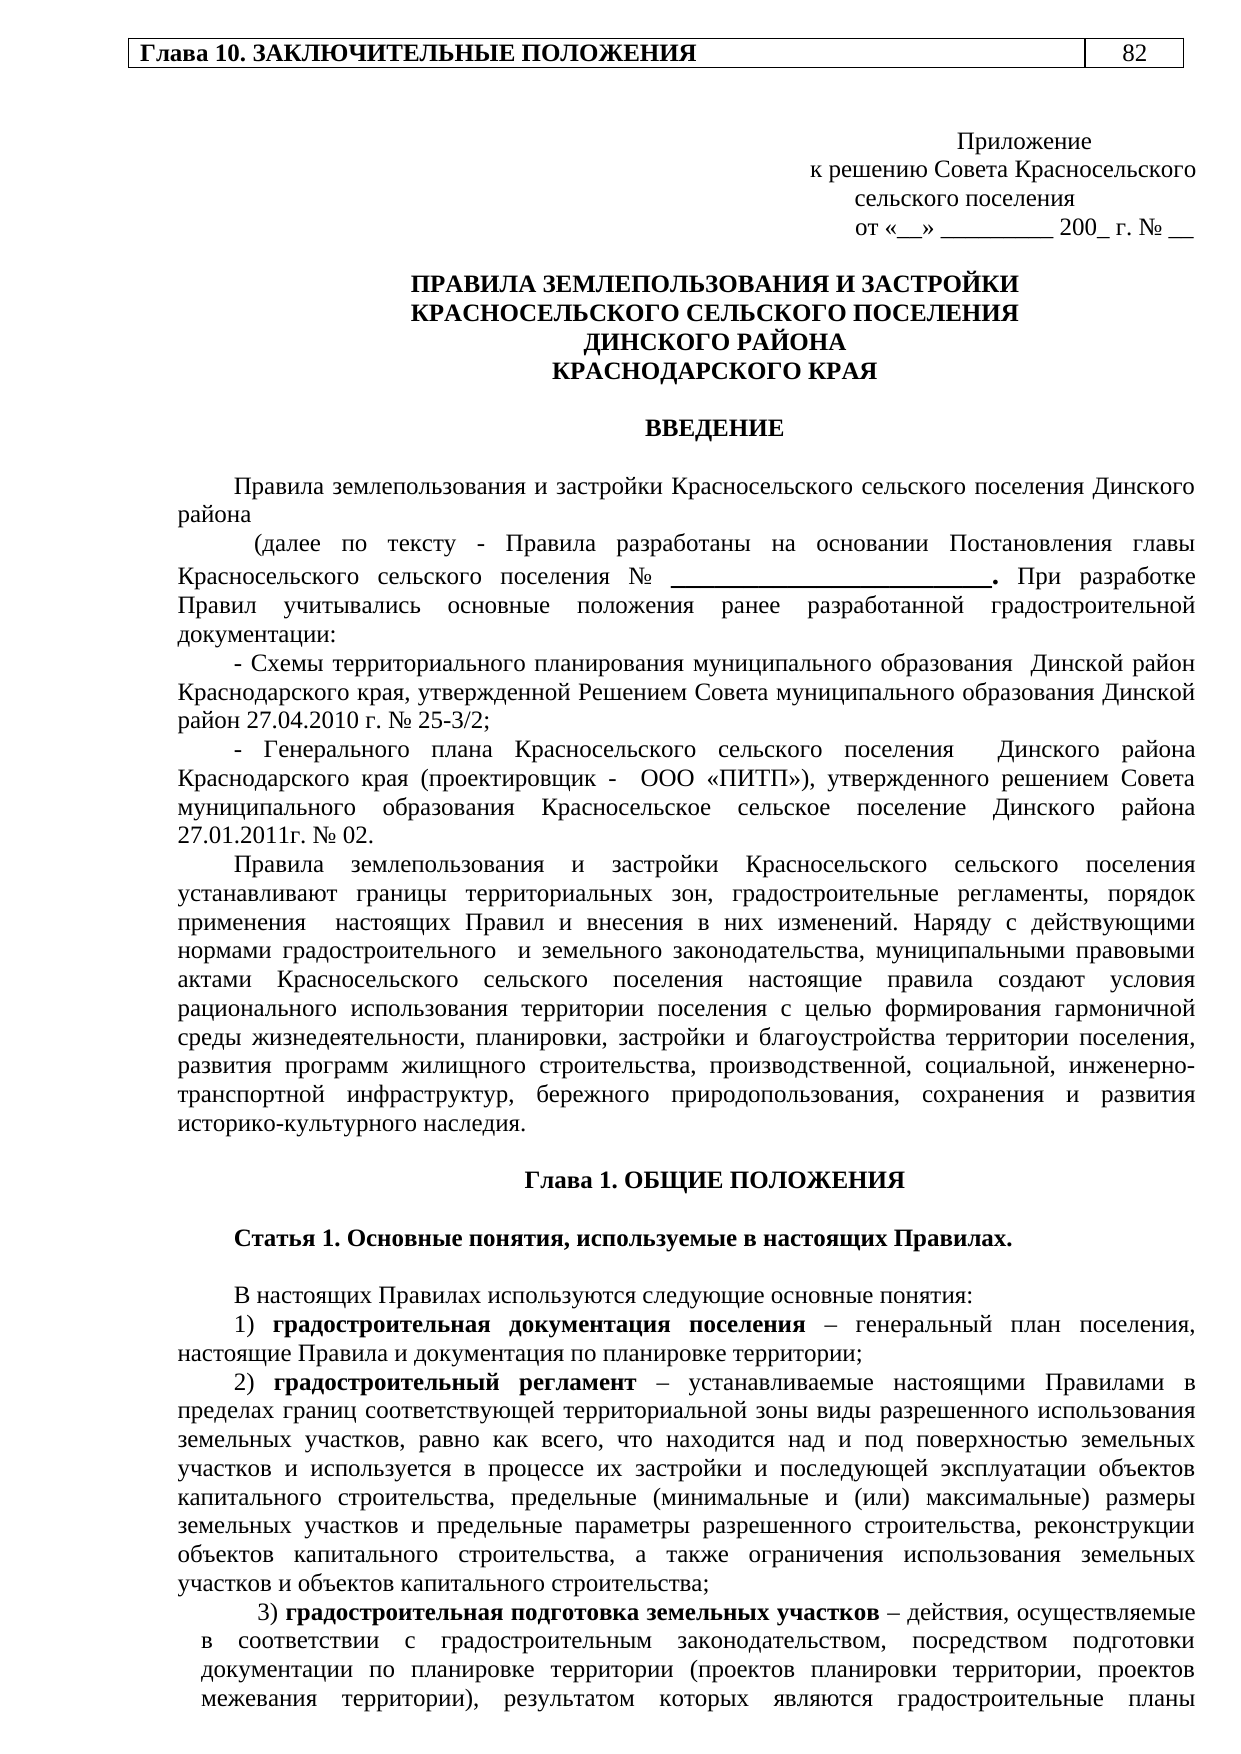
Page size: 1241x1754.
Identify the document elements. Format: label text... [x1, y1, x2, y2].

text (далее по тексту - Правила разработаны на основании Постановления главы Красносельского сельского поселения № ______________________. При разработке Правил учитывались основные положения ранее разработанной градостроительной документации: [177, 528, 1196, 648]
table_cell Глава 10. заключительные положения [129, 39, 1084, 67]
text Динского района [177, 327, 1196, 356]
text Правила землепользования и застройки Красносельского сельского поселения устанавливают границы территориальных зон, градостроительные регламенты, порядок применения настоящих Правил и внесения в них изменений. Наряду с действующими нормами градостроительного и земельного законодательства, муниципальными правовыми актами Красносельского сельского поселения настоящие правила создают условия рационального использования территории поселения с целью формирования гармоничной среды жизнедеятельности, планировки, застройки и благоустройства территории поселения, развития программ жилищного строительства, производственной, социальной, инженерно-транспортной инфраструктур, бережного природопользования, сохранения и развития историко-культурного наследия. [177, 849, 1196, 1137]
text Краснодарского края [177, 356, 1196, 384]
text ВВЕДЕНИЕ [177, 413, 1196, 442]
text сельского поселения [177, 183, 1196, 212]
text Правила землепользования и застройки Красносельского сельского поселения Динского района [177, 471, 1196, 528]
table_cell 82 [1086, 39, 1183, 67]
text Приложение [177, 126, 1196, 154]
text Глава 1. ОБЩИЕ ПОЛОЖЕНИЯ [177, 1166, 1196, 1194]
text - Генерального плана Красносельского сельского поселения Динского района Краснодарского края (проектировщик - ООО «ПИТП»), утвержденного решением Совета муниципального образования Красносельское сельское поселение Динского района 27.01.2011г. № 02. [177, 734, 1196, 849]
text 1) градостроительная документация поселения – генеральный план поселения, настоящие Правила и документация по планировке территории; [177, 1309, 1196, 1367]
text ПРАВИЛА ЗЕМЛЕПОЛЬЗОВАНИЯ И ЗАСТРОЙКИ [177, 269, 1196, 298]
text - Схемы территориального планирования муниципального образования Динской район Краснодарского края, утвержденной Решением Совета муниципального образования Динской район 27.04.2010 г. № 25-3/2; [177, 648, 1196, 734]
text от «__» _________ 200_ г. № __ [177, 212, 1196, 241]
text В настоящих Правилах используются следующие основные понятия: [177, 1281, 1196, 1309]
text КРАСНОСЕЛЬСКОГО сельского поселения [177, 298, 1196, 327]
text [201, 1597, 1196, 1712]
text Статья 1. Основные понятия, используемые в настоящих Правилах. [177, 1223, 1196, 1252]
text к решению Совета Красносельского [177, 154, 1196, 183]
text 2) градостроительный регламент – устанавливаемые настоящими Правилами в пределах границ соответствующей территориальной зоны виды разрешенного использования земельных участков, равно как всего, что находится над и под поверхностью земельных участков и используется в процессе их застройки и последующей эксплуатации объектов капитального строительства, предельные (минимальные и (или) максимальные) размеры земельных участков и предельные параметры разрешенного строительства, реконструкции объектов капитального строительства, а также ограничения использования земельных участков и объектов капитального строительства; [177, 1367, 1196, 1597]
